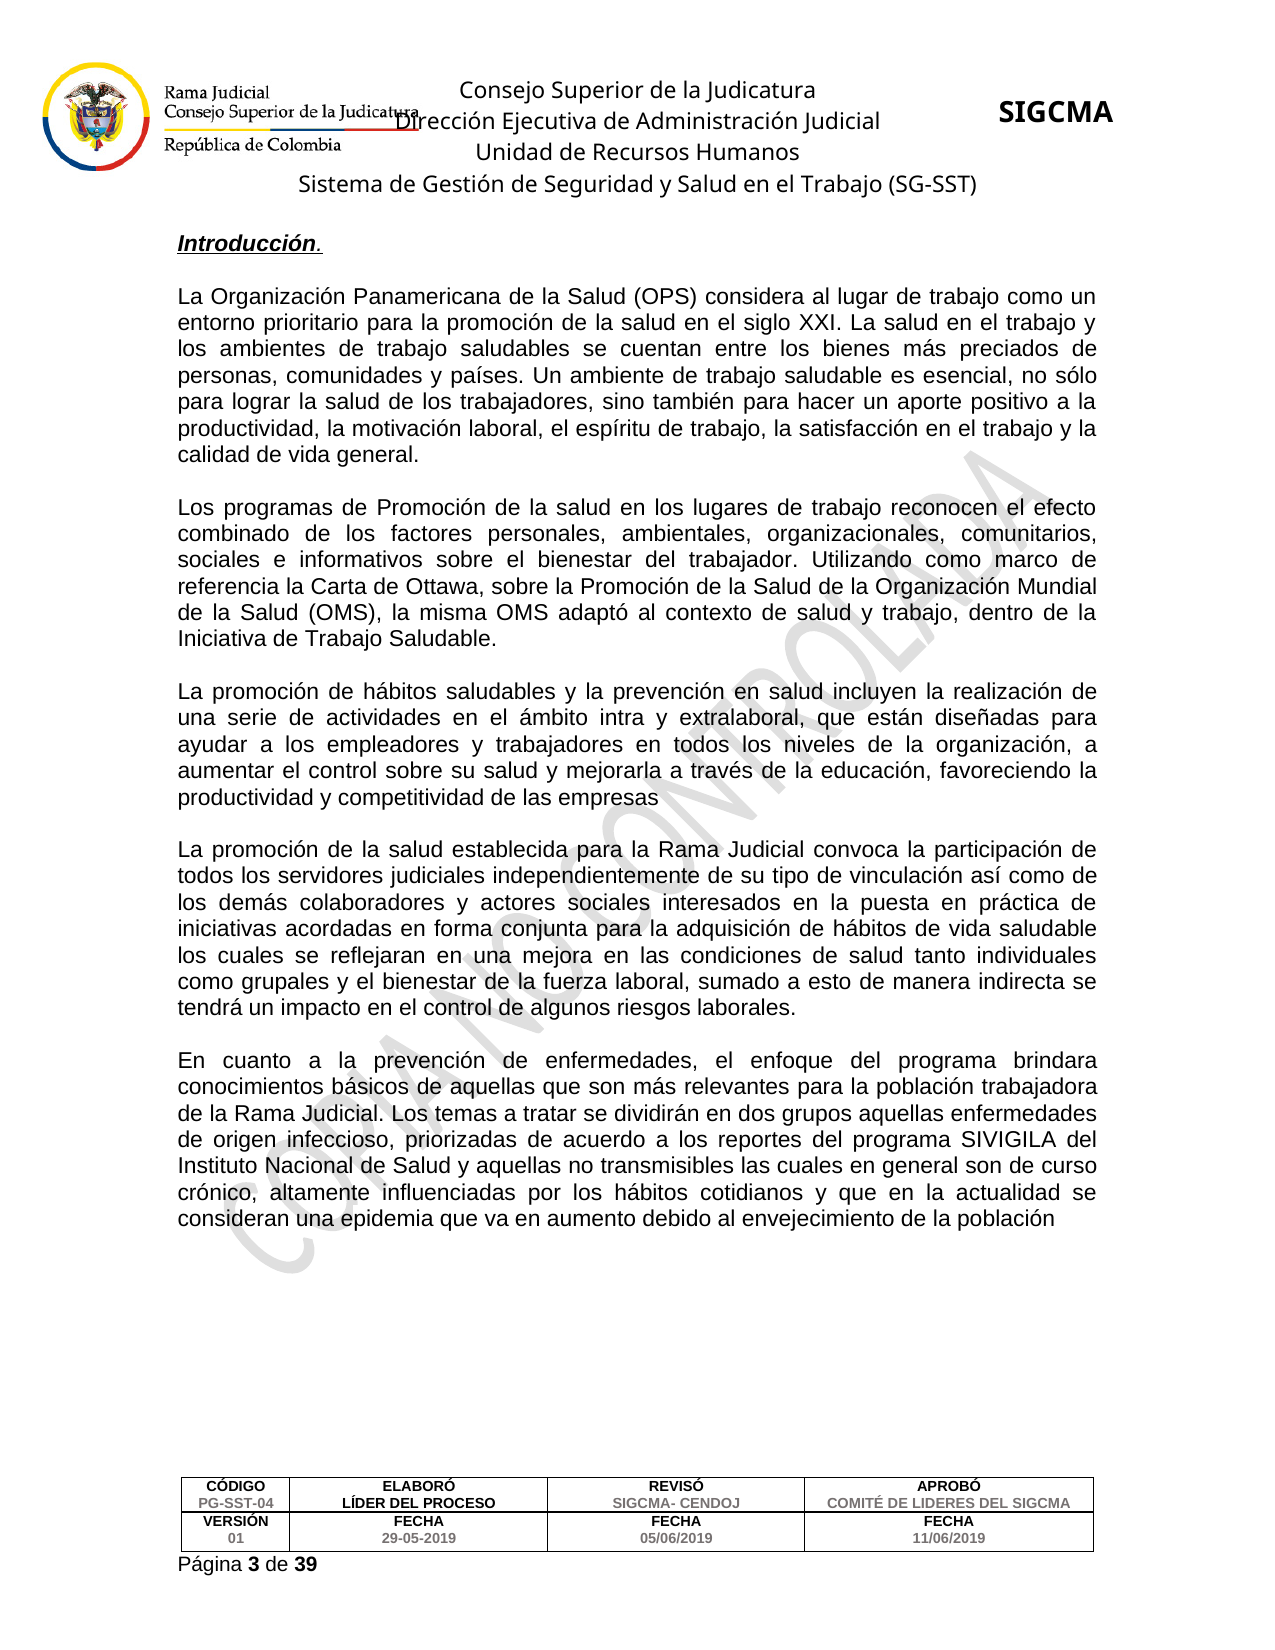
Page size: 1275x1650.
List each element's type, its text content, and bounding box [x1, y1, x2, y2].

picture [34, 51, 427, 182]
text La promoción de hábitos saludables y la prevención en salud incluyen la realización de una serie de actividades en el ámbito intra y extralaboral, que están diseñadas para ayudar a los empleadores y trabajadores en todos los niveles de la organización, a aumentar el control sobre su salud y mejorarla a través de la educación, favoreciendo la productividad y competitividad de las empresas [177, 678, 1098, 810]
text La promoción de la salud establecida para la Rama Judicial convoca la participación de todos los servidores judiciales independientemente de su tipo de vinculación así como de los demás colaboradores y actores sociales interesados en la puesta en práctica de iniciativas acordadas en forma conjunta para la adquisición de hábitos de vida saludable los cuales se reflejaran en una mejora en las condiciones de salud tanto individuales como grupales y el bienestar de la fuerza laboral, sumado a esto de manera indirecta se tendrá un impacto en el control de algunos riesgos laborales. [177, 836, 1098, 1021]
text En cuanto a la prevención de enfermedades, el enfoque del programa brindara conocimientos básicos de aquellas que son más relevantes para la población trabajadora de la Rama Judicial. Los temas a tratar se dividirán en dos grupos aquellas enfermedades de origen infeccioso, priorizadas de acuerdo a los reportes del programa SIVIGILA del Instituto Nacional de Salud y aquellas no transmisibles las cuales en general son de curso crónico, altamente influenciadas por los hábitos cotidianos y que en la actualidad se consideran una epidemia que va en aumento debido al envejecimiento de la población [177, 1047, 1098, 1231]
subtitle Introducción. [177, 230, 1098, 256]
text Los programas de Promoción de la salud en los lugares de trabajo reconocen el efecto combinado de los factores personales, ambientales, organizacionales, comunitarios, sociales e informativos sobre el bienestar del trabajador. Utilizando como marco de referencia la Carta de Ottawa, sobre la Promoción de la Salud de la Organización Mundial de la Salud (OMS), la misma OMS adaptó al contexto de salud y trabajo, dentro de la Iniciativa de Trabajo Saludable. [177, 493, 1098, 652]
text La Organización Panamericana de la Salud (OPS) considera al lugar de trabajo como un entorno prioritario para la promoción de la salud en el siglo XXI. La salud en el trabajo y los ambientes de trabajo saludables se cuentan entre los bienes más preciados de personas, comunidades y países. Un ambiente de trabajo saludable es esencial, no sólo para lograr la salud de los trabajadores, sino también para hacer un aporte positivo a la productividad, la motivación laboral, el espíritu de trabajo, la satisfacción en el trabajo y la calidad de vida general. [177, 283, 1098, 467]
